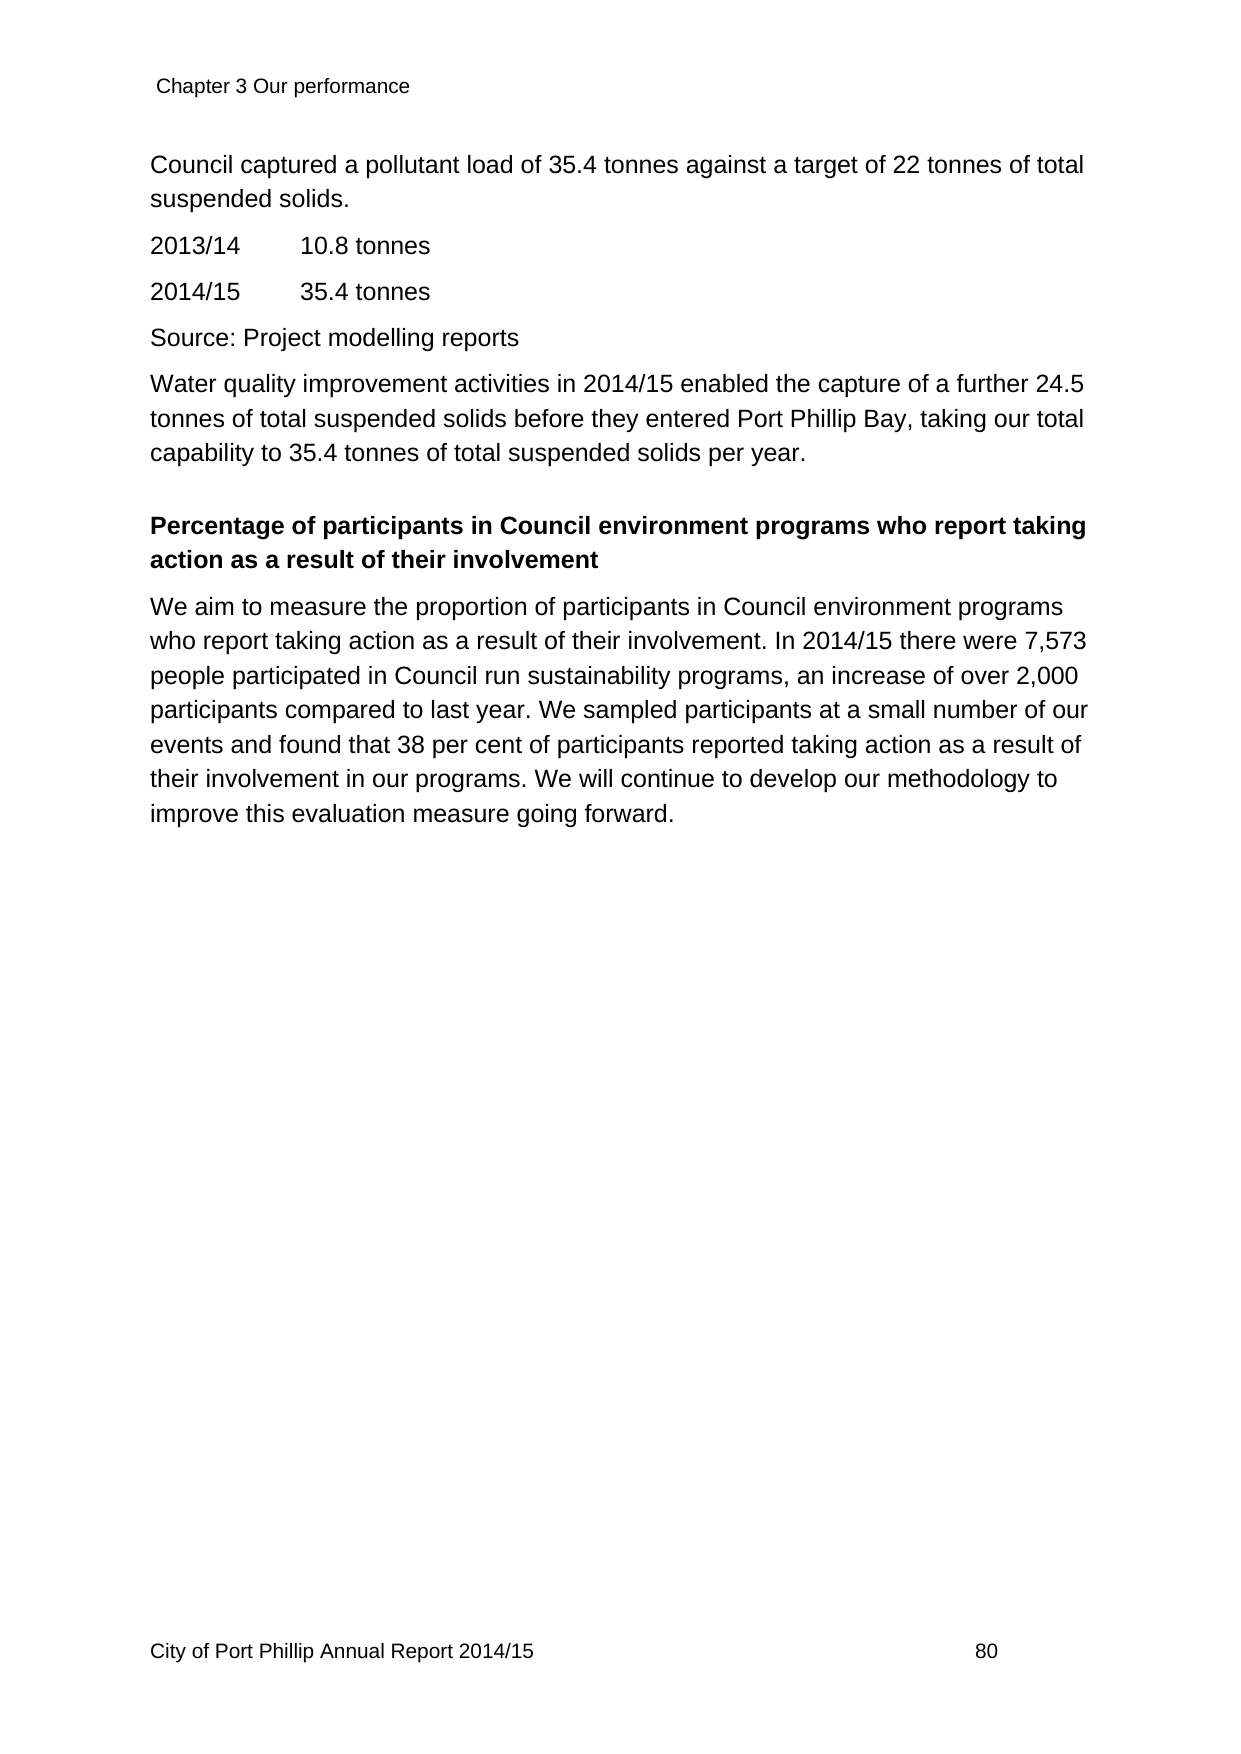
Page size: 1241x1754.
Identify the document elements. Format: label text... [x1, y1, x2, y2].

text Council captured a pollutant load of 35.4 tonnes against a target of 22 tonnes of total suspended solids. [150, 150, 1090, 213]
text Percentage of participants in Council environment programs who report taking action as a result of their involvement [150, 511, 1090, 574]
text We aim to measure the proportion of participants in Council environment programs who report taking action as a result of their involvement. In 2014/15 there were 7,573 people participated in Council run sustainability programs, an increase of over 2,000 participants compared to last year. We sampled participants at a small number of our events and found that 38 per cent of participants reported taking action as a result of their involvement in our programs. We will continue to develop our methodology to improve this evaluation measure going forward. [150, 592, 1090, 827]
text Water quality improvement activities in 2014/15 enabled the capture of a further 24.5 tonnes of total suspended solids before they entered Port Phillip Bay, taking our total capability to 35.4 tonnes of total suspended solids per year. [150, 369, 1090, 467]
text Source: Project modelling reports [150, 323, 1090, 352]
text 2013/14 10.8 tonnes [150, 231, 1090, 259]
text 2014/15 35.4 tonnes [150, 277, 1090, 306]
